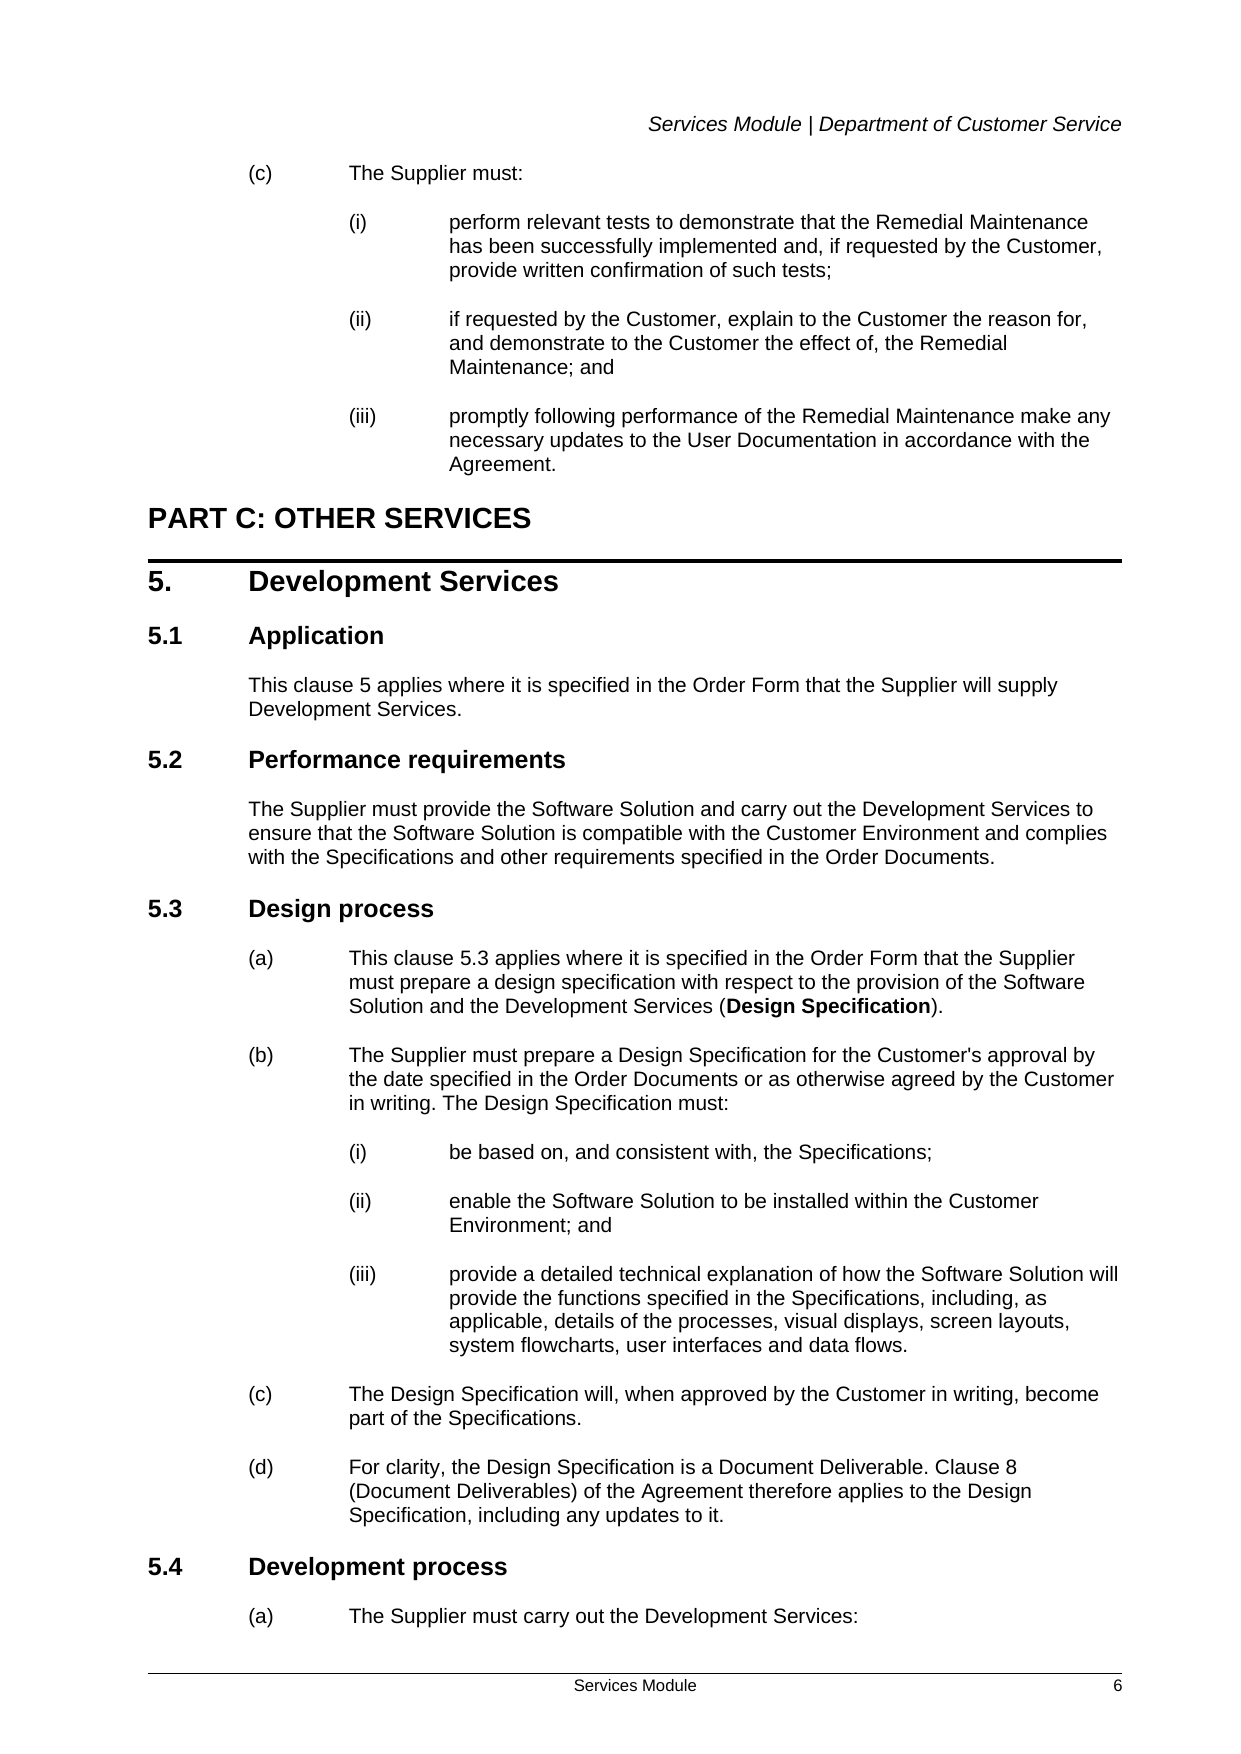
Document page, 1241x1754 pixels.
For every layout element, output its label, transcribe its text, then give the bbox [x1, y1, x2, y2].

subtitle perform relevant tests to demonstrate that the Remedial Maintenance has been successfully implemented and, if requested by the Customer, provide written confirmation of such tests; [348, 210, 1122, 282]
subtitle Development Services [148, 563, 1122, 598]
subtitle promptly following performance of the Remedial Maintenance make any necessary updates to the User Documentation in accordance with the Agreement. [348, 404, 1122, 476]
subtitle provide a detailed technical explanation of how the Software Solution will provide the functions specified in the Specifications, including, as applicable, details of the processes, visual displays, screen layouts, system flowcharts, user interfaces and data flows. [348, 1261, 1122, 1357]
subtitle enable the Software Solution to be installed within the Customer Environment; and [348, 1188, 1122, 1236]
subtitle The Supplier must: [248, 161, 1122, 185]
subtitle For clarity, the Design Specification is a Document Deliverable. Clause 8 (Document Deliverables) of the Agreement therefore applies to the Design Specification, including any updates to it. [248, 1455, 1122, 1527]
subtitle if requested by the Customer, explain to the Customer the reason for, and demonstrate to the Customer the effect of, the Remedial Maintenance; and [348, 307, 1122, 379]
subtitle The Supplier must carry out the Development Services: [248, 1604, 1122, 1628]
subtitle Development process [148, 1552, 1122, 1581]
text The Supplier must provide the Software Solution and carry out the Development Services to ensure that the Software Solution is compatible with the Customer Environment and complies with the Specifications and other requirements specified in the Order Documents. [248, 797, 1122, 869]
text This clause 5 applies where it is specified in the Order Form that the Supplier will supply Development Services. [248, 673, 1122, 721]
subtitle be based on, and consistent with, the Specifications; [348, 1139, 1122, 1163]
subtitle The Design Specification will, when approved by the Customer in writing, become part of the Specifications. [248, 1382, 1122, 1430]
subtitle The Supplier must prepare a Design Specification for the Customer's approval by the date specified in the Order Documents or as otherwise agreed by the Customer in writing. The Design Specification must: [248, 1043, 1122, 1114]
subtitle Design process [148, 894, 1122, 923]
subtitle This clause 5.3 applies where it is specified in the Order Form that the Supplier must prepare a design specification with respect to the provision of the Software Solution and the Development Services (Design Specification). [248, 946, 1122, 1018]
subtitle Application [148, 621, 1122, 650]
subtitle PART C: OTHER SERVICES [148, 501, 1122, 534]
subtitle Performance requirements [148, 746, 1122, 774]
